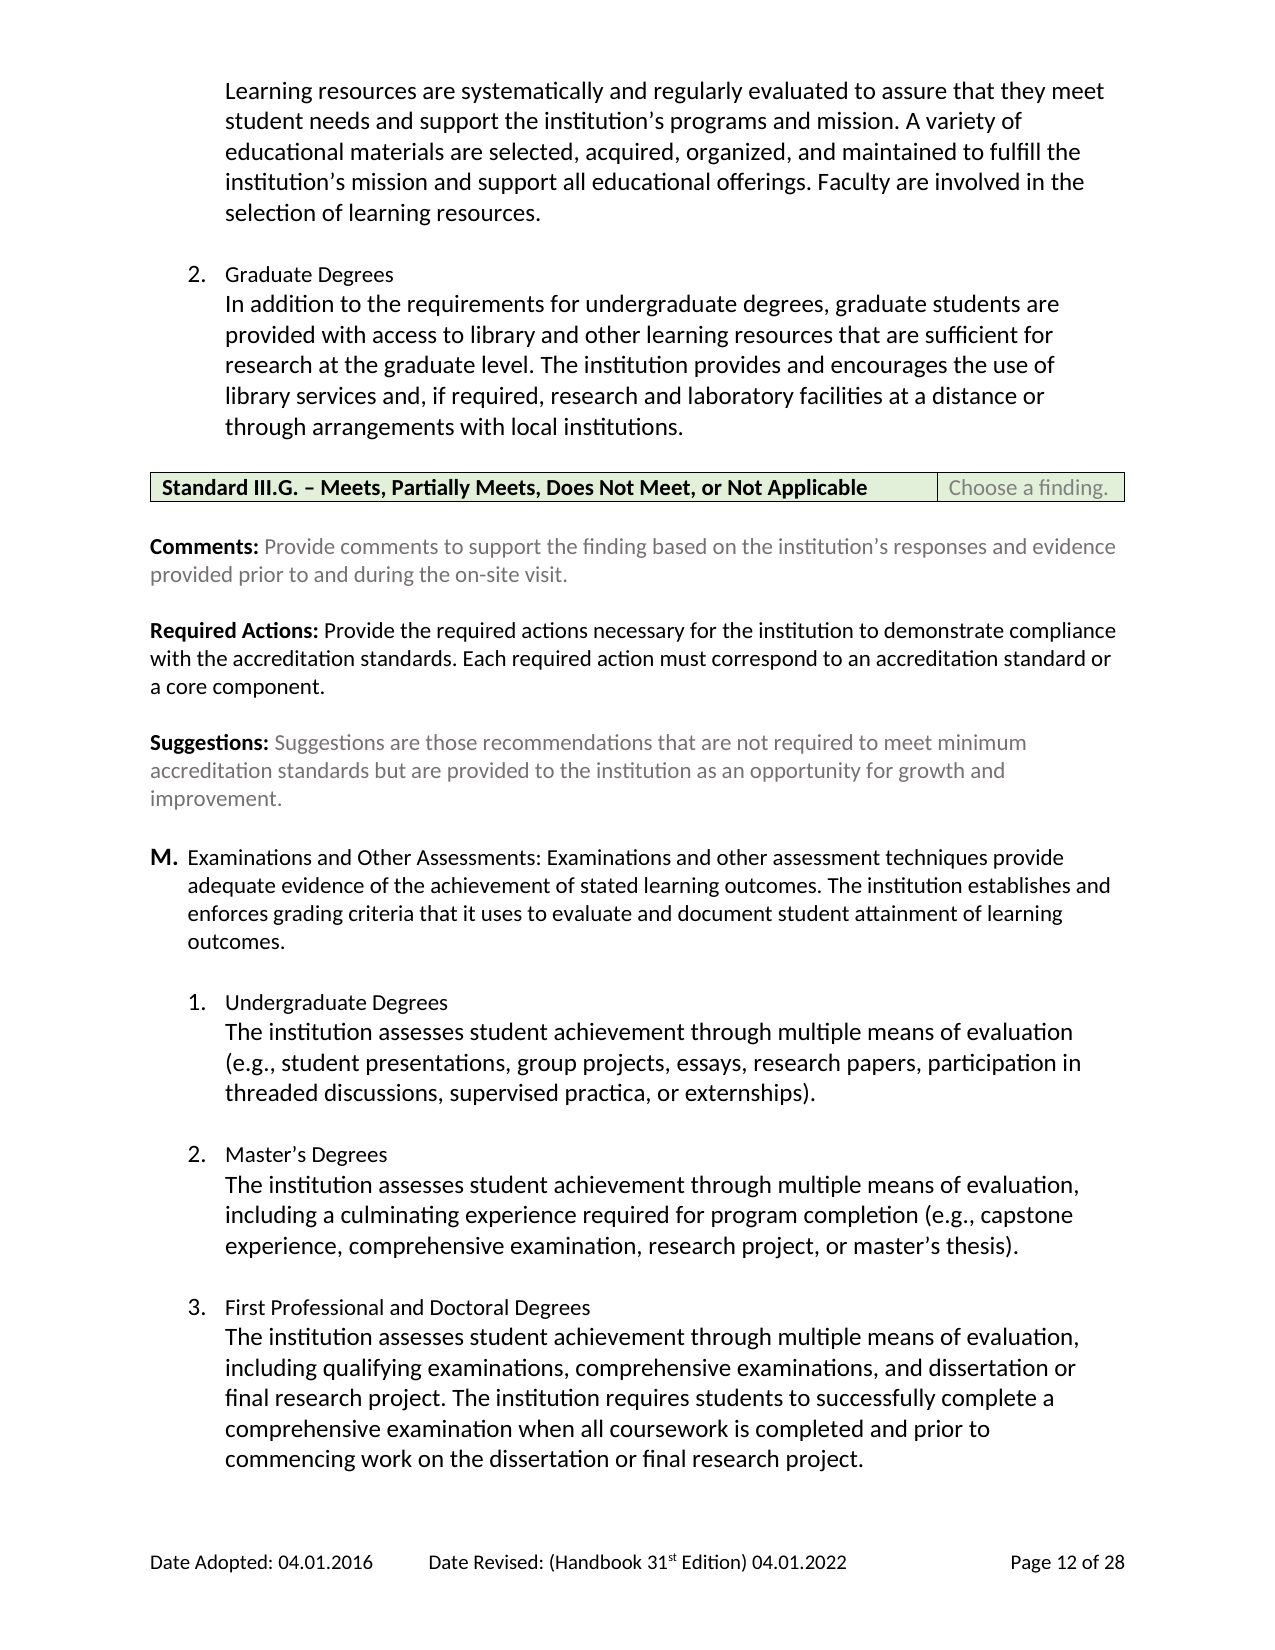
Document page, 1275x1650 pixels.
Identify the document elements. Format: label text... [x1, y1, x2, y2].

text Required Actions: [150, 616, 1125, 701]
text Suggestions: [150, 728, 1125, 813]
text Comments: [150, 532, 1125, 588]
